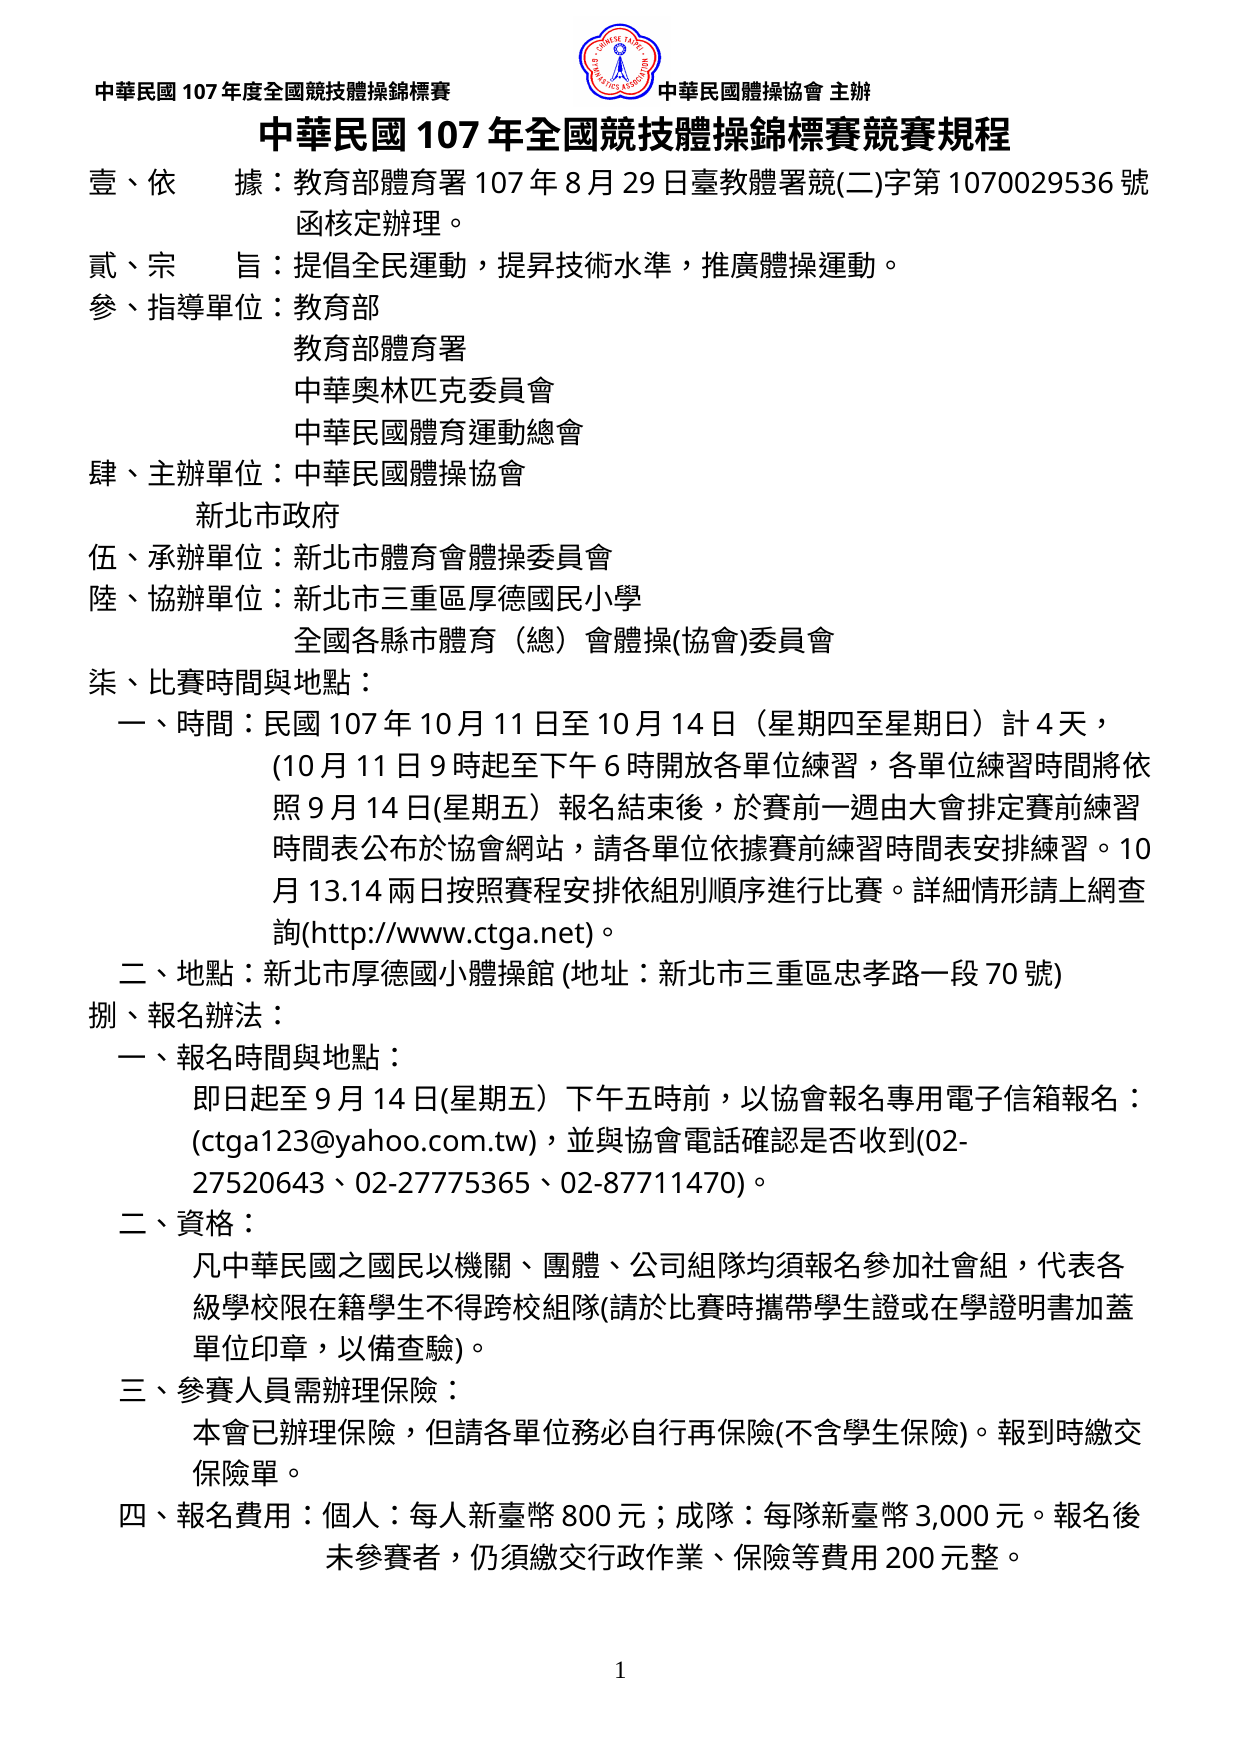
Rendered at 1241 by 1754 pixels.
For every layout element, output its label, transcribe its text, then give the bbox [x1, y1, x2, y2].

text 全國各縣市體育（總）會體操(協會)委員會 [89, 618, 1152, 660]
text 貳、宗 旨：提倡全民運動，提昇技術水準，推廣體操運動。 [89, 243, 1152, 285]
text 肆、主辦單位：中華民國體操協會 [89, 451, 1152, 493]
text 本會已辦理保險，但請各單位務必自行再保險(不含學生保險)。報到時繳交保險單。 [192, 1410, 1152, 1493]
text 中華民國107年全國競技體操錦標賽競賽規程 [89, 105, 1152, 160]
text 捌、報名辦法： [89, 993, 1152, 1035]
text 一、報名時間與地點： [118, 1035, 1152, 1076]
text 二、地點：新北市厚德國小體操館 (地址：新北市三重區忠孝路一段70號) [89, 951, 1152, 993]
text 即日起至9月14日(星期五）下午五時前，以協會報名專用電子信箱報名：(ctga123@yahoo.com.tw)，並與協會電話確認是否收到(02-27520643、02-27775365、02-87711470)。 [192, 1076, 1152, 1201]
text 柒、比賽時間與地點： [89, 660, 1152, 701]
text 三、參賽人員需辦理保險： [89, 1368, 1152, 1410]
picture [573, 16, 671, 105]
text 壹、依 據：教育部體育署107年8月29日臺教體署競(二)字第1070029536號函核定辦理。 [89, 160, 1152, 243]
text 陸、協辦單位：新北市三重區厚德國民小學 [89, 576, 1152, 618]
text 一、時間：民國107年10月11日至10月14日（星期四至星期日）計4天，(10月11日9時起至下午6時開放各單位練習，各單位練習時間將依照9月14日(星期五）報名結束後，於賽前一週由大會排定賽前練習時間表公布於協會網站，請各單位依據賽前練習時間表安排練習。10月13.14兩日按照賽程安排依組別順序進行比賽。詳細情形請上網查詢(http://www.ctga.net)。 [118, 701, 1152, 951]
text 參、指導單位：教育部 教育部體育署 中華奧林匹克委員會 中華民國體育運動總會 [89, 285, 1152, 451]
text 新北市政府 [89, 493, 1152, 535]
text 凡中華民國之國民以機關、團體、公司組隊均須報名參加社會組，代表各級學校限在籍學生不得跨校組隊(請於比賽時攜帶學生證或在學證明書加蓋單位印章，以備查驗)。 [192, 1243, 1152, 1368]
text 四、報名費用：個人：每人新臺幣800元；成隊：每隊新臺幣3,000元。報名後未參賽者，仍須繳交行政作業、保險等費用200元整。 [118, 1493, 1152, 1576]
text 二、資格： [118, 1201, 1152, 1243]
text 伍、承辦單位：新北市體育會體操委員會 [89, 535, 1152, 576]
